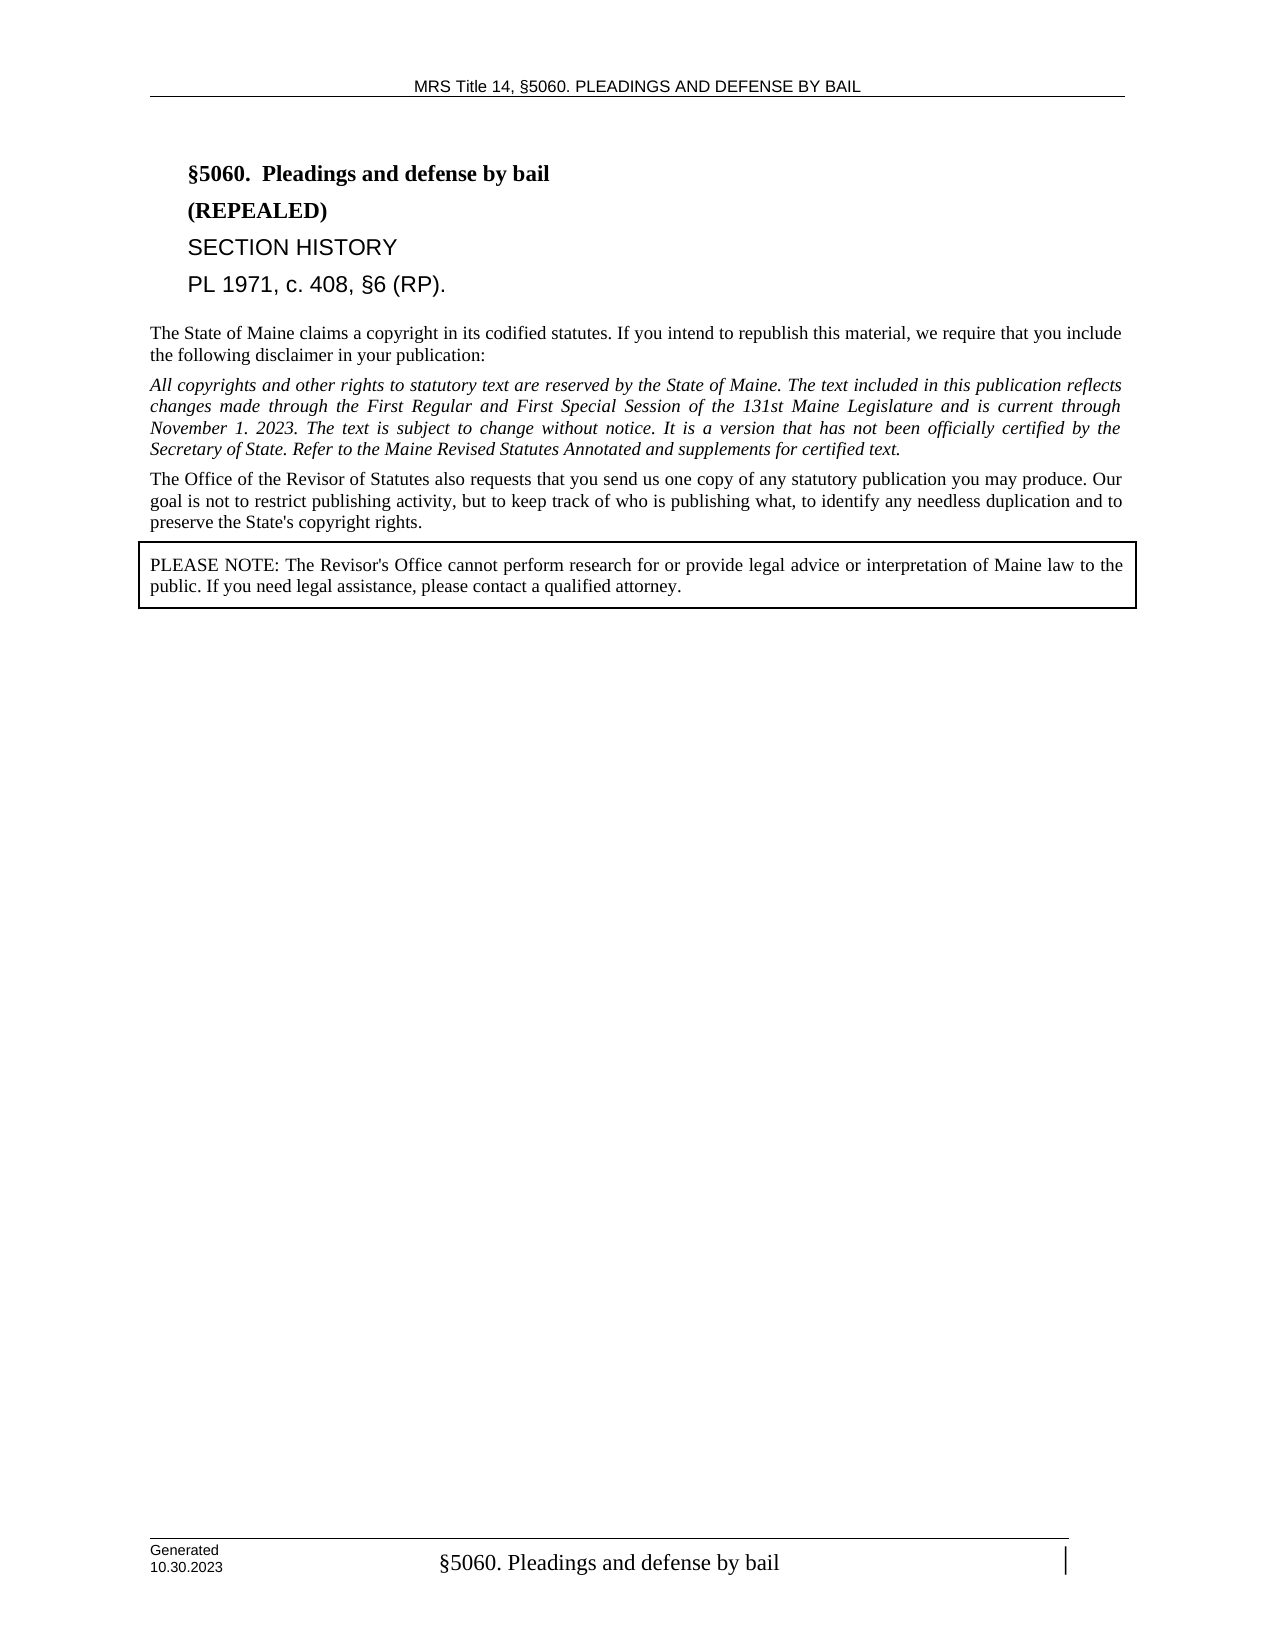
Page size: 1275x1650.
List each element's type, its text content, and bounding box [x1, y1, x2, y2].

text PL 1971, c. 408, §6 (RP). [187, 271, 1125, 297]
text SECTION HISTORY [187, 234, 1125, 260]
text PLEASE NOTE: The Revisor's Office cannot perform research for or provide legal advice or interpretation of Maine law to the public. If you need legal assistance, please contact a qualified attorney. [140, 543, 1135, 607]
text The Office of the Revisor of Statutes also requests that you send us one copy of any statutory publication you may produce. Our goal is not to restrict publishing activity, but to keep track of who is publishing what, to identify any needless duplication and to preserve the State's copyright rights. [150, 468, 1125, 533]
text §5060. Pleadings and defense by bail [187, 160, 1125, 187]
text All copyrights and other rights to statutory text are reserved by the State of Maine. The text included in this publication reflects changes made through the First Regular and First Special Session of the 131st Maine Legislature and is current through November 1. 2023 . The text is subject to change without notice. It is a version that has not been officially certified by the Secretary of State. Refer to the Maine Revised Statutes Annotated and supplements for certified text. [150, 373, 1125, 460]
text The State of Maine claims a copyright in its codified statutes. If you intend to republish this material, we require that you include the following disclaimer in your publication: [150, 322, 1125, 365]
text (REPEALED) [187, 197, 1125, 223]
